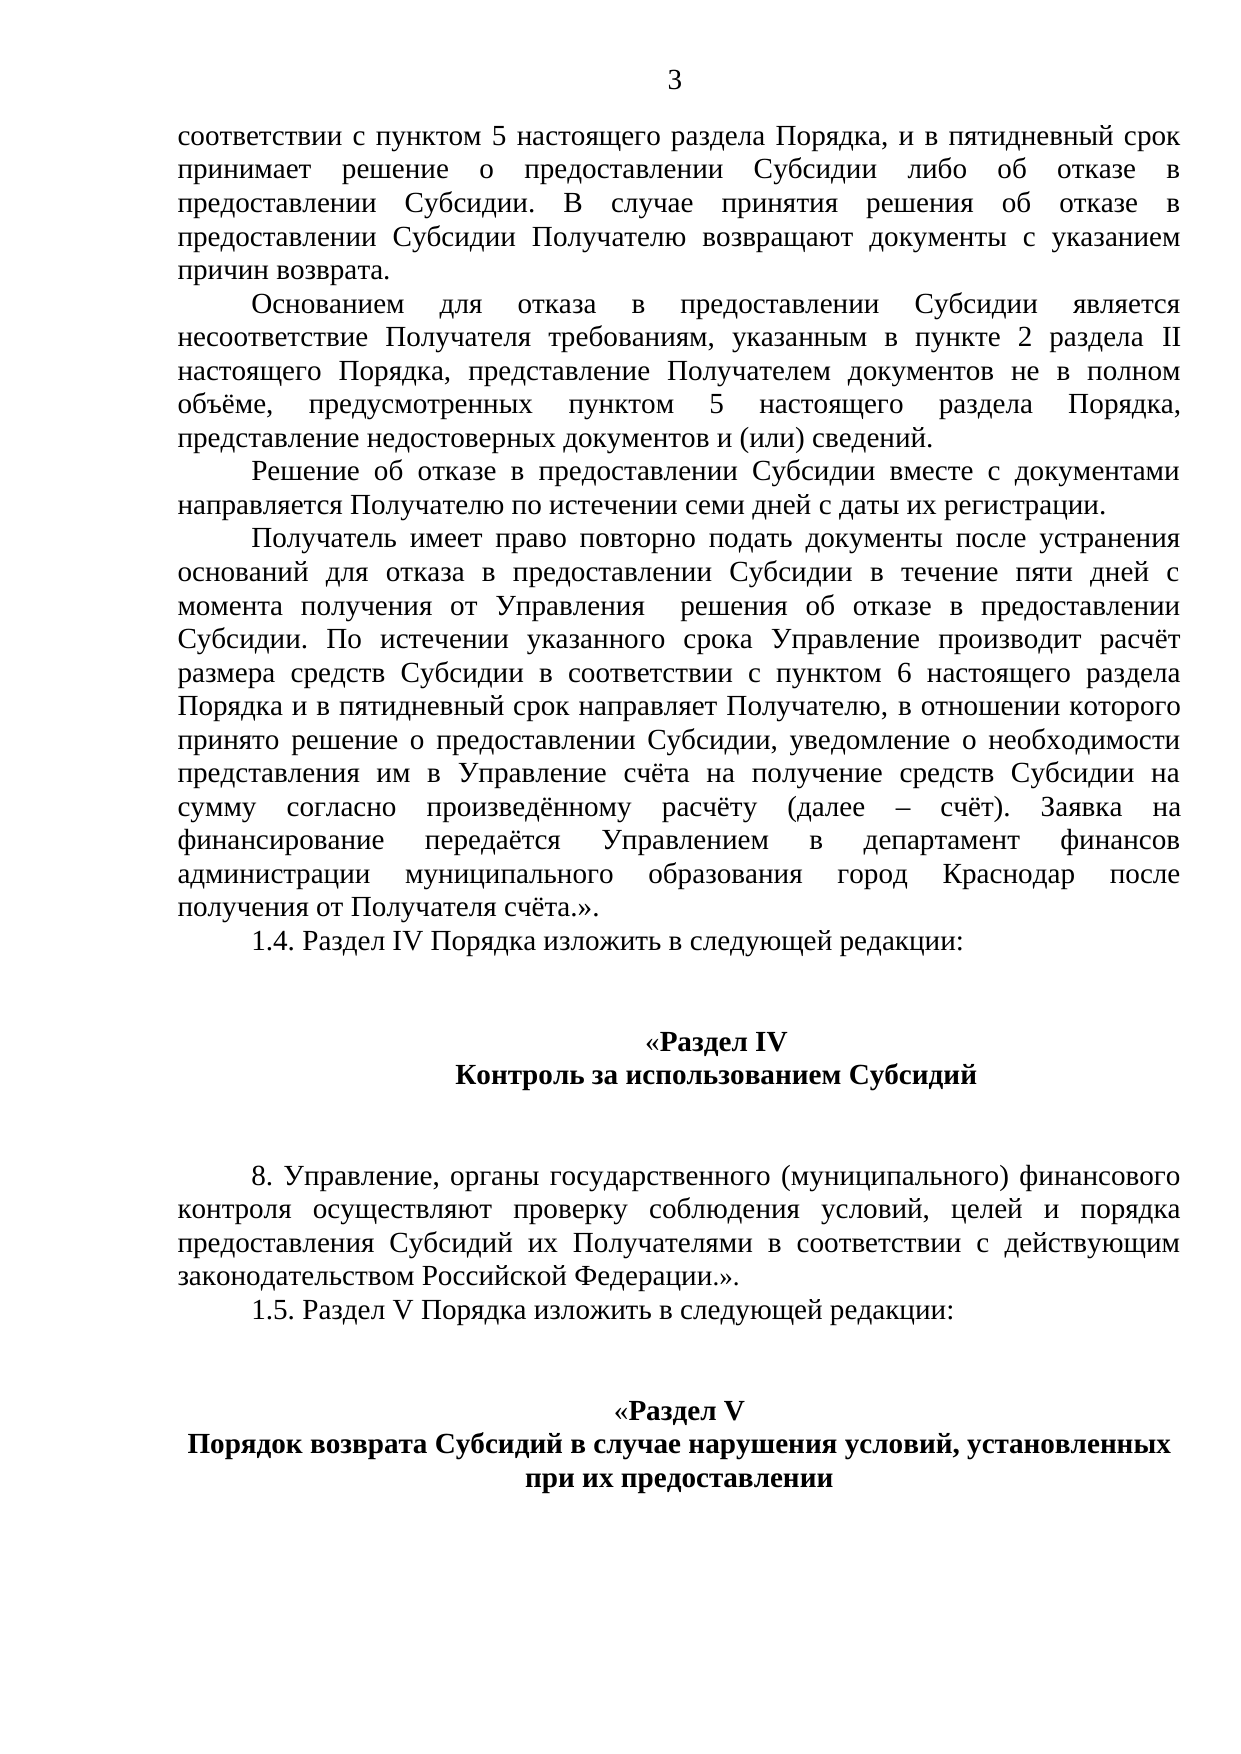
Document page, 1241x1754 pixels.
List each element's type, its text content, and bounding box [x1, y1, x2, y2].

text 1.4. Раздел IV Порядка изложить в следующей редакции: [177, 923, 1181, 957]
text 8. Управление, органы государственного (муниципального) финансового контроля осуществляют проверку соблюдения условий, целей и порядка предоставления Субсидий их Получателями в соответствии с действующим законодательством Российской Федерации.». [177, 1158, 1181, 1292]
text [177, 118, 1181, 286]
text «Раздел IV [177, 1024, 1181, 1057]
subtitle «Раздел V [177, 1393, 1181, 1426]
text Получатель имеет право повторно подать документы после устранения оснований для отказа в предоставлении Субсидии в течение пяти дней с момента получения от Управления решения об отказе в предоставлении Субсидии. По истечении указанного срока Управление производит расчёт размера средств Субсидии в соответствии с пунктом 6 настоящего раздела Порядка и в пятидневный срок направляет Получателю, в отношении которого принято решение о предоставлении Субсидии, уведомление о необходимости представления им в Управление счёта на получение средств Субсидии на сумму согласно произведённому расчёту (далее – счёт). Заявка на финансирование передаётся Управлением в департамент финансов администрации муниципального образования город Краснодар после получения от Получателя счёта.». [177, 521, 1181, 923]
text Контроль за использованием Субсидий [177, 1057, 1181, 1091]
text 1.5. Раздел V Порядка изложить в следующей редакции: [177, 1292, 1181, 1326]
text Основанием для отказа в предоставлении Субсидии является несоответствие Получателя требованиям, указанным в пункте 2 раздела II настоящего Порядка, представление Получателем документов не в полном объёме, предусмотренных пунктом 5 настоящего раздела Порядка, представление недостоверных документов и (или) сведений. [177, 286, 1181, 453]
text Решение об отказе в предоставлении Субсидии вместе с документами направляется Получателю по истечении семи дней с даты их регистрации. [177, 453, 1181, 521]
subtitle Порядок возврата Субсидий в случае нарушения условий, установленных при их предоставлении [177, 1426, 1181, 1493]
